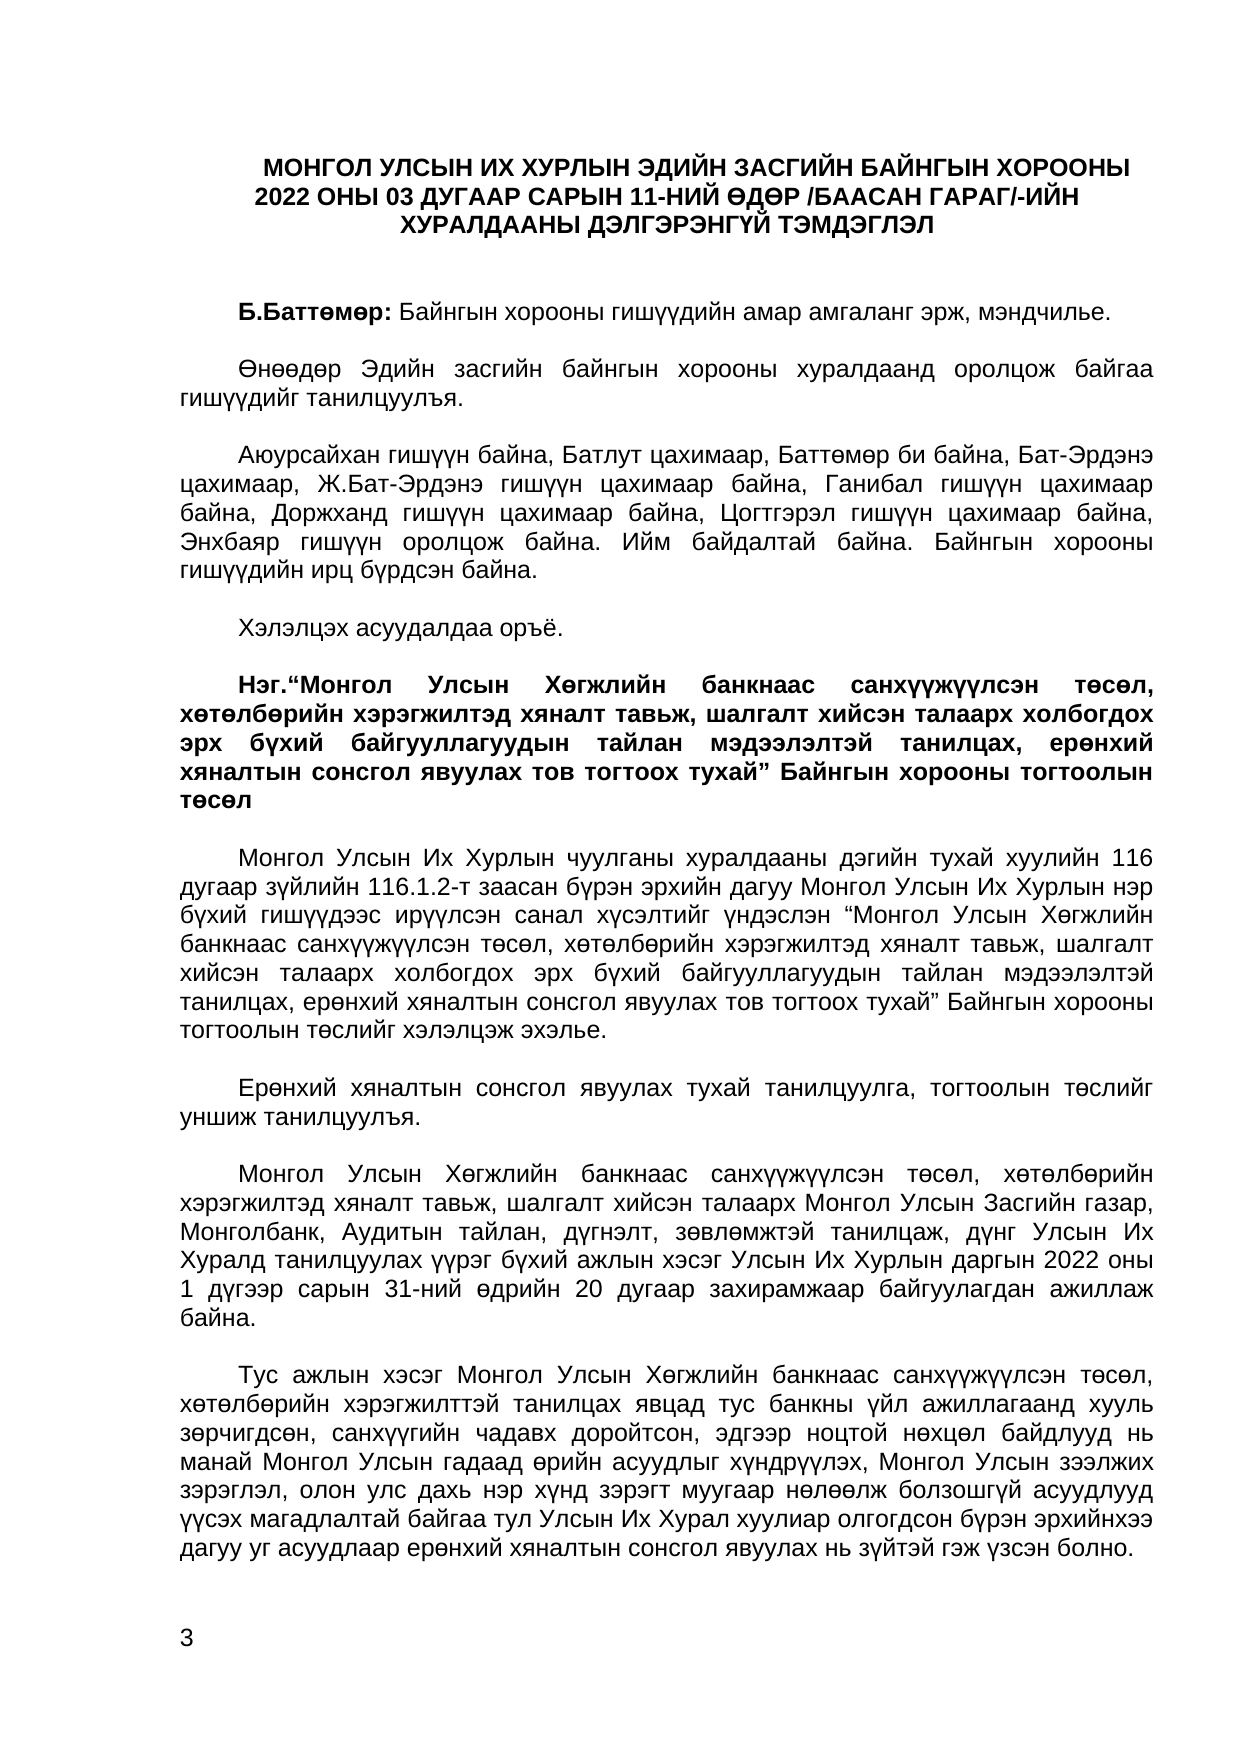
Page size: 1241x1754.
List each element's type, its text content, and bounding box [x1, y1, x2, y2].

text Ерөнхий хяналтын сонсгол явуулах тухай танилцуулга, тогтоолын төслийг уншиж танилцуулъя. [179, 1073, 1155, 1130]
text Аюурсайхан гишүүн байна, Батлут цахимаар, Баттөмөр би байна, Бат-Эрдэнэ цахимаар, Ж.Бат-Эрдэнэ гишүүн цахимаар байна, Ганибал гишүүн цахимаар байна, Доржханд гишүүн цахимаар байна, Цогтгэрэл гишүүн цахимаар байна, Энхбаяр гишүүн оролцож байна. Ийм байдалтай байна. Байнгын хорооны гишүүдийн ирц бүрдсэн байна. [179, 440, 1155, 584]
text Монгол Улсын Их Хурлын чуулганы хуралдааны дэгийн тухай хуулийн 116 дугаар зүйлийн 116.1.2-т заасан бүрэн эрхийн дагуу Монгол Улсын Их Хурлын нэр бүхий гишүүдээс ирүүлсэн санал хүсэлтийг үндэслэн “Монгол Улсын Хөгжлийн банкнаас санхүүжүүлсэн төсөл, хөтөлбөрийн хэрэгжилтэд хяналт тавьж, шалгалт хийсэн талаарх холбогдох эрх бүхий байгууллагуудын тайлан мэдээлэлтэй танилцах, ерөнхий хяналтын сонсгол явуулах тов тогтоох тухай” Байнгын хорооны тогтоолын төслийг хэлэлцэж эхэлье. [179, 843, 1155, 1044]
text Тус ажлын хэсэг Монгол Улсын Хөгжлийн банкнаас санхүүжүүлсэн төсөл, хөтөлбөрийн хэрэгжилттэй танилцах явцад тус банкны үйл ажиллагаанд хууль зөрчигдсөн, санхүүгийн чадавх доройтсон, эдгээр ноцтой нөхцөл байдлууд нь манай Монгол Улсын гадаад өрийн асуудлыг хүндрүүлэх, Монгол Улсын зээлжих зэрэглэл, олон улс дахь нэр хүнд зэрэгт муугаар нөлөөлж болзошгүй асуудлууд үүсэх магадлалтай байгаа тул Улсын Их Хурал хуулиар олгогдсон бүрэн эрхийнхээ дагуу уг асуудлаар ерөнхий хяналтын сонсгол явуулах нь зүйтэй гэж үзсэн болно. [179, 1360, 1155, 1562]
text Өнөөдөр Эдийн засгийн байнгын хорооны хуралдаанд оролцож байгаа гишүүдийг танилцуулъя. [179, 354, 1155, 412]
text Нэг.“Монгол Улсын Хөгжлийн банкнаас санхүүжүүлсэн төсөл, хөтөлбөрийн хэрэгжилтэд хяналт тавьж, шалгалт хийсэн талаарх холбогдох эрх бүхий байгууллагуудын тайлан мэдээлэлтэй танилцах, ерөнхий хяналтын сонсгол явуулах тов тогтоох тухай” Байнгын хорооны тогтоолын төсөл [179, 670, 1155, 814]
text Монгол Улсын Хөгжлийн банкнаас санхүүжүүлсэн төсөл, хөтөлбөрийн хэрэгжилтэд хяналт тавьж, шалгалт хийсэн талаарх Монгол Улсын Засгийн газар, Монголбанк, Аудитын тайлан, дүгнэлт, зөвлөмжтэй танилцаж, дүнг Улсын Их Хуралд танилцуулах үүрэг бүхий ажлын хэсэг Улсын Их Хурлын даргын 2022 оны 1 дүгээр сарын 31-ний өдрийн 20 дугаар захирамжаар байгуулагдан ажиллаж байна. [179, 1159, 1155, 1332]
text Хэлэлцэх асуудалдаа оръё. [179, 613, 1155, 642]
text МОНГОЛ УЛСЫН ИХ ХУРЛЫН ЭДИЙН ЗАСГИЙН БАЙНГЫН ХОРООНЫ 2022 ОНЫ 03 ДУГААР САРЫН 11-НИЙ ӨДӨР /БААСАН ГАРАГ/-ИЙН ХУРАЛДААНЫ ДЭЛГЭРЭНГҮЙ ТЭМДЭГЛЭЛ [179, 153, 1155, 239]
text Б.Баттөмөр: Байнгын хорооны гишүүдийн амар амгаланг эрж, мэндчилье. [179, 297, 1155, 325]
